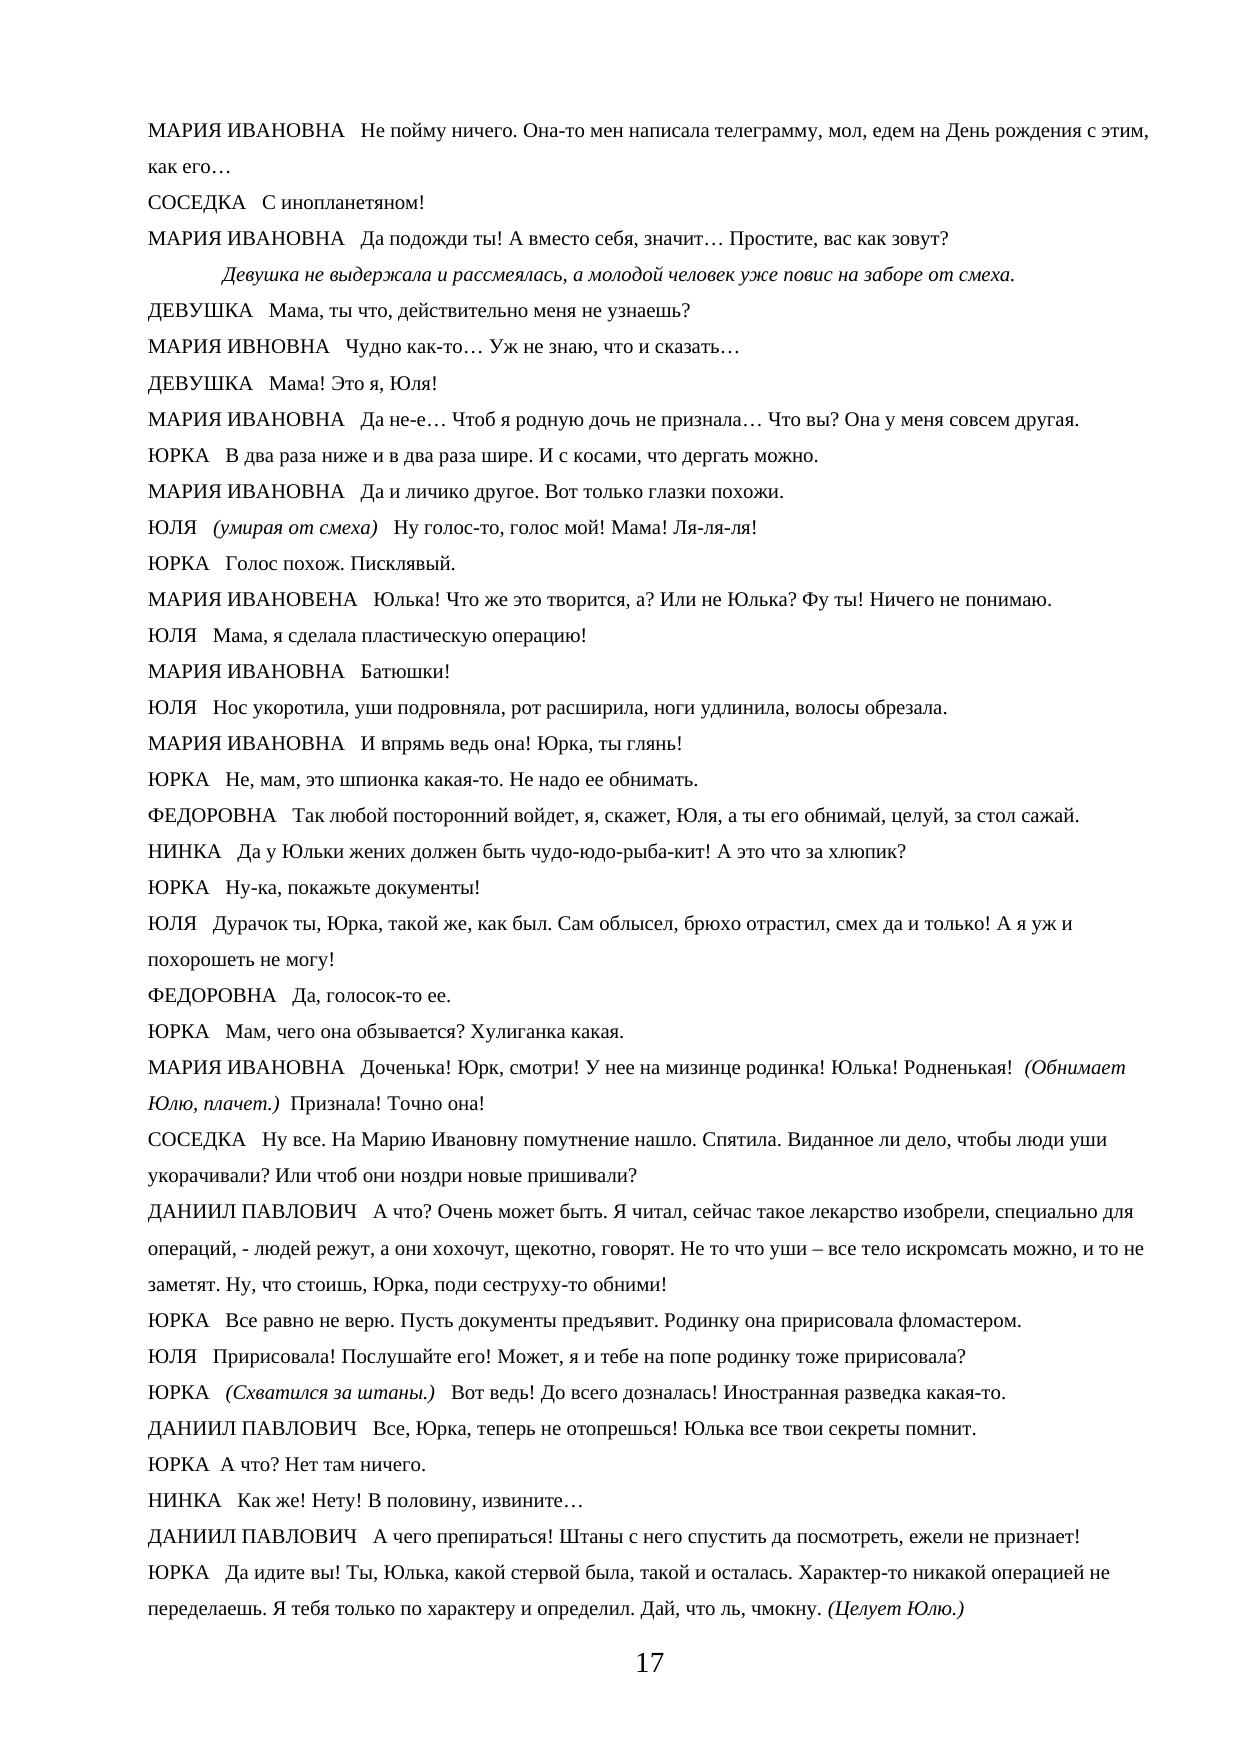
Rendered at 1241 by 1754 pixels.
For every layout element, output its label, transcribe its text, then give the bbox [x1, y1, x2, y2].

text МАРИЯ ИВАНОВНА Доченька! Юрк, смотри! У нее на мизинце родинка! Юлька! Родненькая! (Обнимает Юлю, плачет.) Признала! Точно она! [148, 1055, 1152, 1115]
text ЮЛЯ Дурачок ты, Юрка, такой же, как был. Сам облысел, брюхо отрастил, смех да и только! А я уж и похорошеть не могу! [148, 911, 1152, 971]
text МАРИЯ ИВАНОВЕНА Юлька! Что же это творится, а? Или не Юлька? Фу ты! Ничего не понимаю. [148, 587, 1152, 611]
text НИНКА Как же! Нету! В половину, извините… [148, 1488, 1152, 1512]
text ЮЛЯ Пририсовала! Послушайте его! Может, я и тебе на попе родинку тоже пририсовала? [148, 1343, 1152, 1368]
text ФЕДОРОВНА Так любой посторонний войдет, я, скажет, Юля, а ты его обнимай, целуй, за стол сажай. [148, 803, 1152, 827]
text ЮЛЯ Нос укоротила, уши подровняла, рот расширила, ноги удлинила, волосы обрезала. [148, 695, 1152, 719]
text ДАНИИЛ ПАВЛОВИЧ Все, Юрка, теперь не отопрешься! Юлька все твои секреты помнит. [148, 1416, 1152, 1440]
text ЮРКА Все равно не верю. Пусть документы предъявит. Родинку она пририсовала фломастером. [148, 1307, 1152, 1332]
text Девушка не выдержала и рассмеялась, а молодой человек уже повис на заборе от смеха. [148, 262, 1152, 286]
text ФЕДОРОВНА Да, голосок-то ее. [148, 983, 1152, 1007]
text СОСЕДКА Ну все. На Марию Ивановну помутнение нашло. Спятила. Виданное ли дело, чтобы люди уши укорачивали? Или чтоб они ноздри новые пришивали? [148, 1127, 1152, 1187]
text ЮРКА Ну-ка, покажьте документы! [148, 875, 1152, 899]
text ЮРКА Мам, чего она обзывается? Хулиганка какая. [148, 1019, 1152, 1043]
text ЮРКА (Схватился за штаны.) Вот ведь! До всего дозналась! Иностранная разведка какая-то. [148, 1379, 1152, 1404]
text МАРИЯ ИВАНОВНА Да подожди ты! А вместо себя, значит… Простите, вас как зовут? [148, 226, 1152, 250]
text МАРИЯ ИВАНОВНА И впрямь ведь она! Юрка, ты глянь! [148, 731, 1152, 755]
text СОСЕДКА С инопланетяном! [148, 190, 1152, 214]
text ДАНИИЛ ПАВЛОВИЧ А чего препираться! Штаны с него спустить да посмотреть, ежели не признает! [148, 1524, 1152, 1548]
text ЮЛЯ (умирая от смеха) Ну голос-то, голос мой! Мама! Ля-ля-ля! [148, 514, 1152, 539]
text ЮРКА Не, мам, это шпионка какая-то. Не надо ее обнимать. [148, 767, 1152, 791]
text МАРИЯ ИВАНОВНА Да не-е… Чтоб я родную дочь не признала… Что вы? Она у меня совсем другая. [148, 406, 1152, 431]
text ЮРКА А что? Нет там ничего. [148, 1452, 1152, 1476]
text ЮЛЯ Мама, я сделала пластическую операцию! [148, 623, 1152, 647]
text ДЕВУШКА Мама, ты что, действительно меня не узнаешь? [148, 298, 1152, 322]
text МАРИЯ ИВНОВНА Чудно как-то… Уж не знаю, что и сказать… [148, 334, 1152, 358]
text ЮРКА Да идите вы! Ты, Юлька, какой стервой была, такой и осталась. Характер-то никакой операцией не переделаешь. Я тебя только по характеру и определил. Дай, что ль, чмокну. (Целует Юлю.) [148, 1560, 1152, 1620]
text МАРИЯ ИВАНОВНА Батюшки! [148, 659, 1152, 683]
text НИНКА Да у Юльки жених должен быть чудо-юдо-рыба-кит! А это что за хлюпик? [148, 839, 1152, 863]
text МАРИЯ ИВАНОВНА Да и личико другое. Вот только глазки похожи. [148, 478, 1152, 503]
text ДЕВУШКА Мама! Это я, Юля! [148, 370, 1152, 394]
text ЮРКА В два раза ниже и в два раза шире. И с косами, что дергать можно. [148, 442, 1152, 467]
text ЮРКА Голос похож. Писклявый. [148, 551, 1152, 575]
text ДАНИИЛ ПАВЛОВИЧ А что? Очень может быть. Я читал, сейчас такое лекарство изобрели, специально для операций, - людей режут, а они хохочут, щекотно, говорят. Не то что уши – все тело искромсать можно, и то не заметят. Ну, что стоишь, Юрка, поди сеструху-то обними! [148, 1199, 1152, 1296]
text МАРИЯ ИВАНОВНА Не пойму ничего. Она-то мен написала телеграмму, мол, едем на День рождения с этим, как его… [148, 118, 1152, 178]
